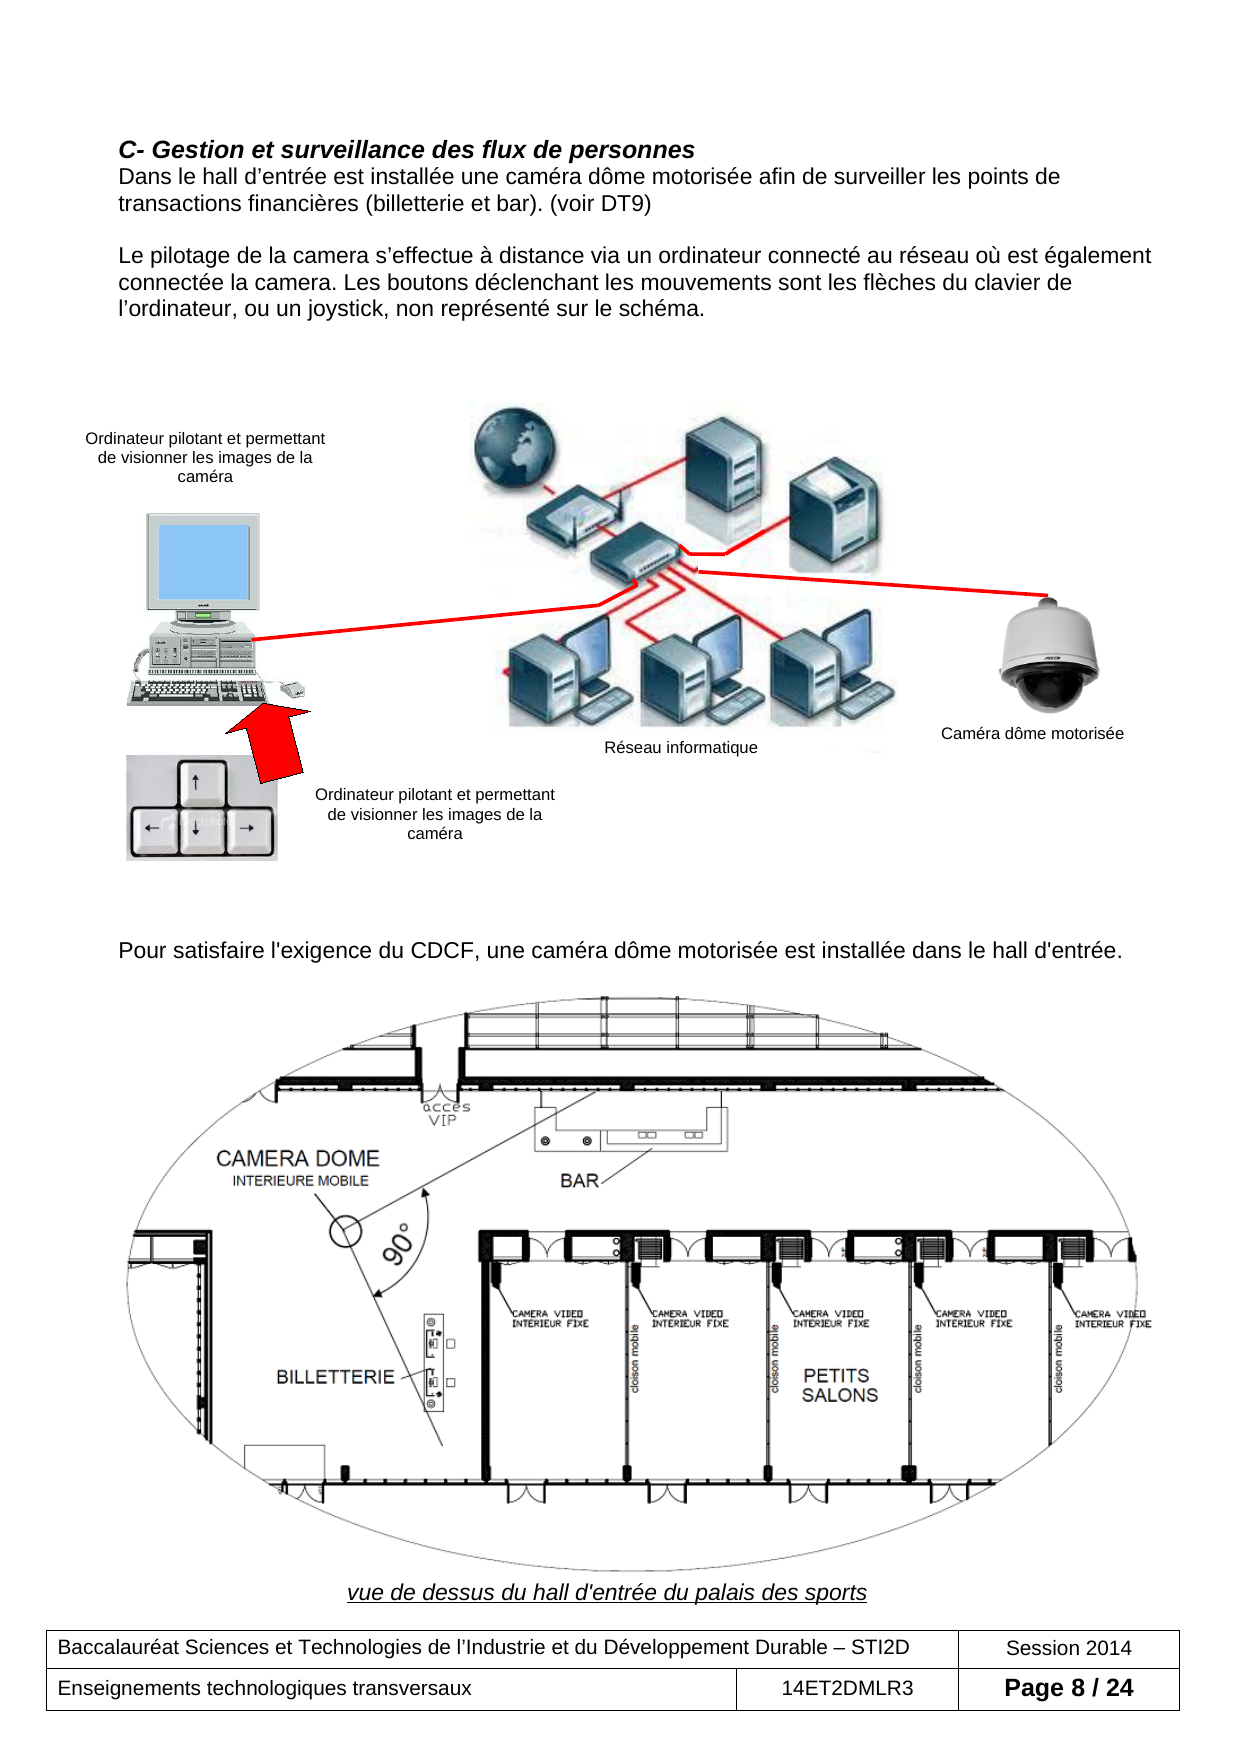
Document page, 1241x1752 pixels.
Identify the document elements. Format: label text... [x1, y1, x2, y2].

list Pour satisfaire l'exigence du CDCF, une caméra dôme motorisée est installée dans le hall d'entrée. [118, 937, 1152, 963]
text Le pilotage de la camera s’effectue à distance via un ordinateur connecté au réseau où est également connectée la camera. Les boutons déclenchant les mouvements sont les flèches du clavier de l’ordinateur, ou un joystick, non représenté sur le schéma. [118, 242, 1152, 321]
text C- Gestion et surveillance des flux de personnes [118, 134, 1152, 163]
picture [126, 755, 278, 861]
picture [468, 402, 897, 753]
picture [118, 993, 1157, 1583]
text Dans le hall d’entrée est installée une caméra dôme motorisée afin de surveiller les points de transactions financières (billetterie et bar). (voir DT9) [118, 163, 1152, 216]
picture [126, 513, 306, 706]
picture [987, 585, 1107, 717]
